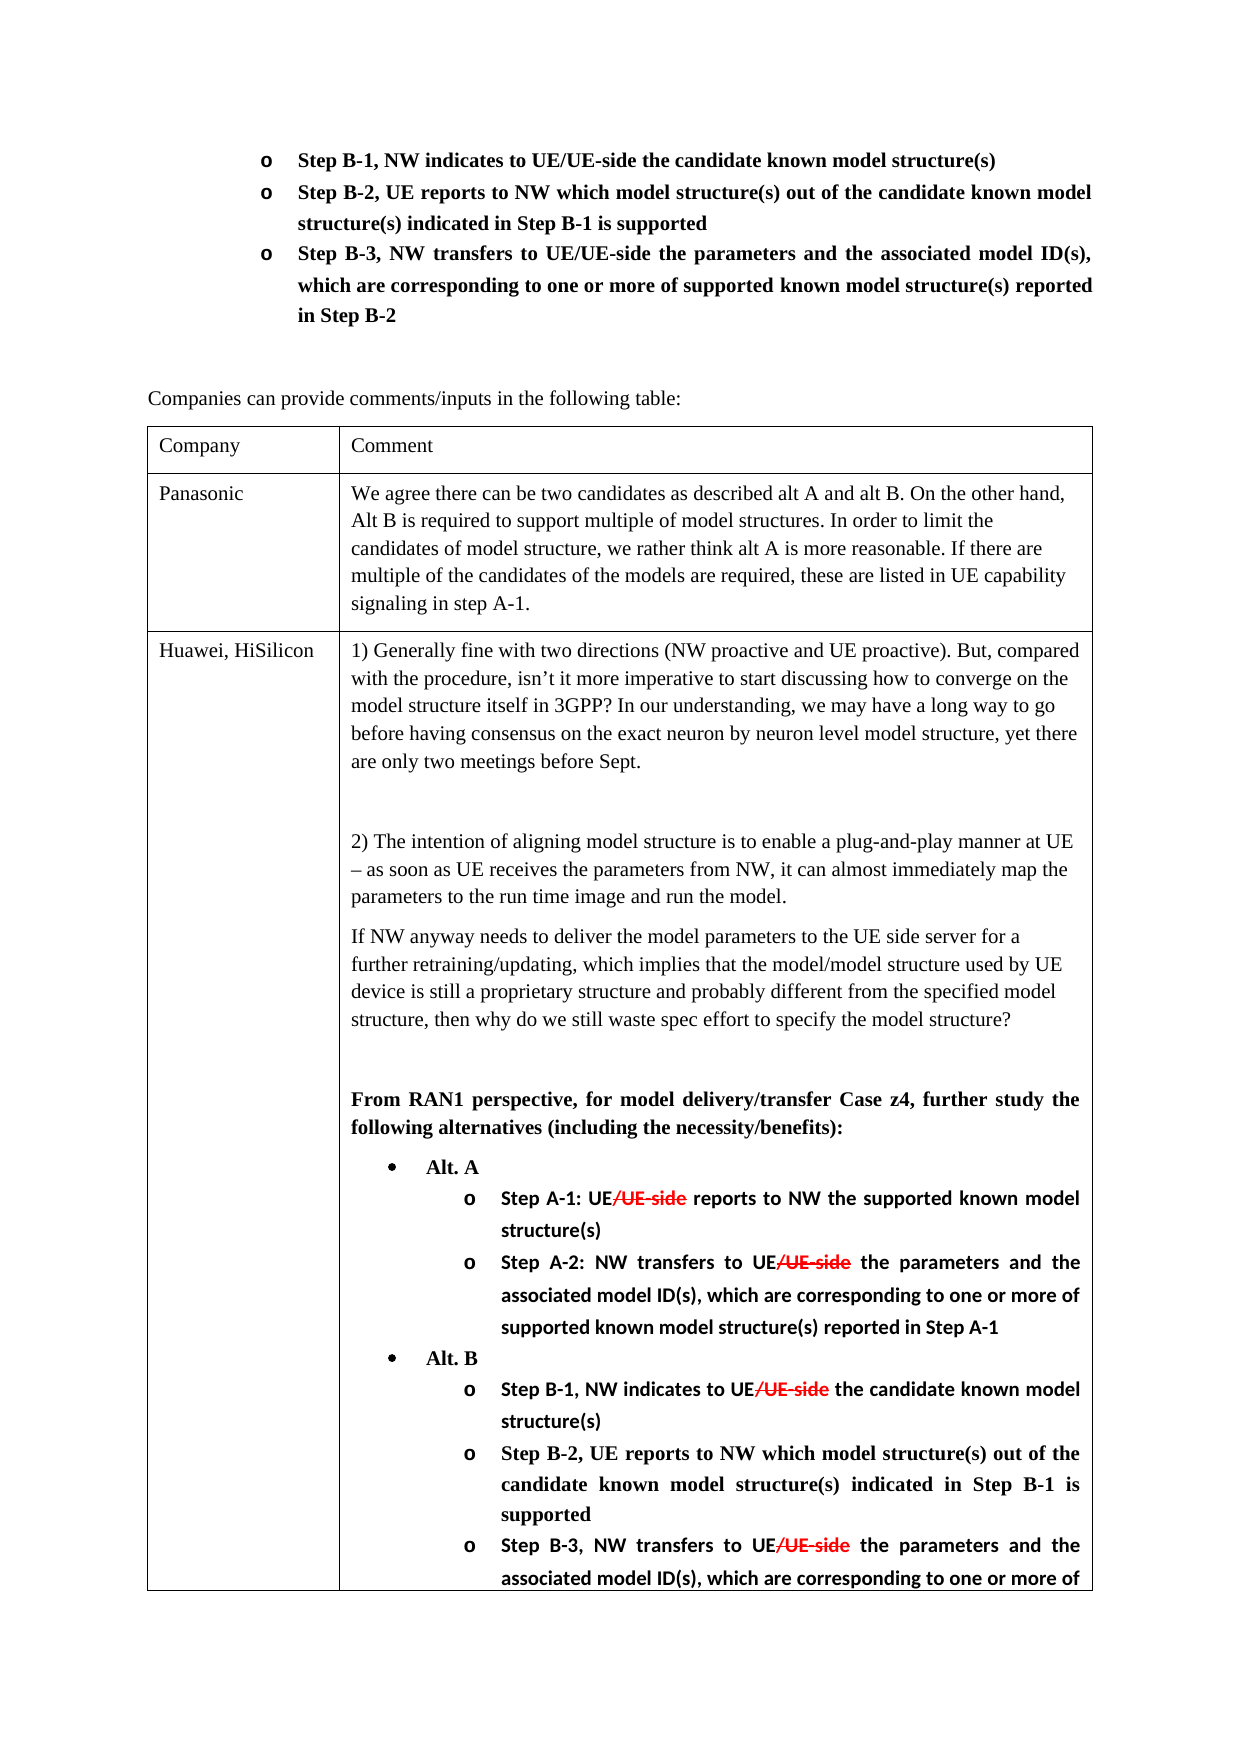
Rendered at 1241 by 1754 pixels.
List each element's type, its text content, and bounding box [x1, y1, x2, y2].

table_cell Huawei, HiSilicon [148, 632, 339, 1590]
list Step B-3, NW transfers to UE/UE-side the parameters and the associated model ID(s), which are corresponding to one or more of supported known model structure(s) reported in Step B-2 [260, 241, 1093, 327]
list Step B-2, UE reports to NW which model structure(s) out of the candidate known model structure(s) indicated in Step B-1 is supported [260, 180, 1093, 235]
table_header Company [148, 427, 339, 473]
list Step B-1, NW indicates to UE/UE-side the candidate known model structure(s) [260, 148, 1093, 173]
table_cell We agree there can be two candidates as described alt A and alt B. On the other hand, Alt B is required to support multiple of model structures. In order to limit the candidates of model structure, we rather think alt A is more reasonable. If there are multiple of the candidates of the models are required, these are listed in UE capability signaling in step A-1. [340, 474, 1092, 631]
table_cell Panasonic [148, 474, 339, 631]
table_header Comment [340, 427, 1092, 473]
text Companies can provide comments/inputs in the following table: [148, 386, 1093, 410]
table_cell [340, 632, 1092, 1590]
